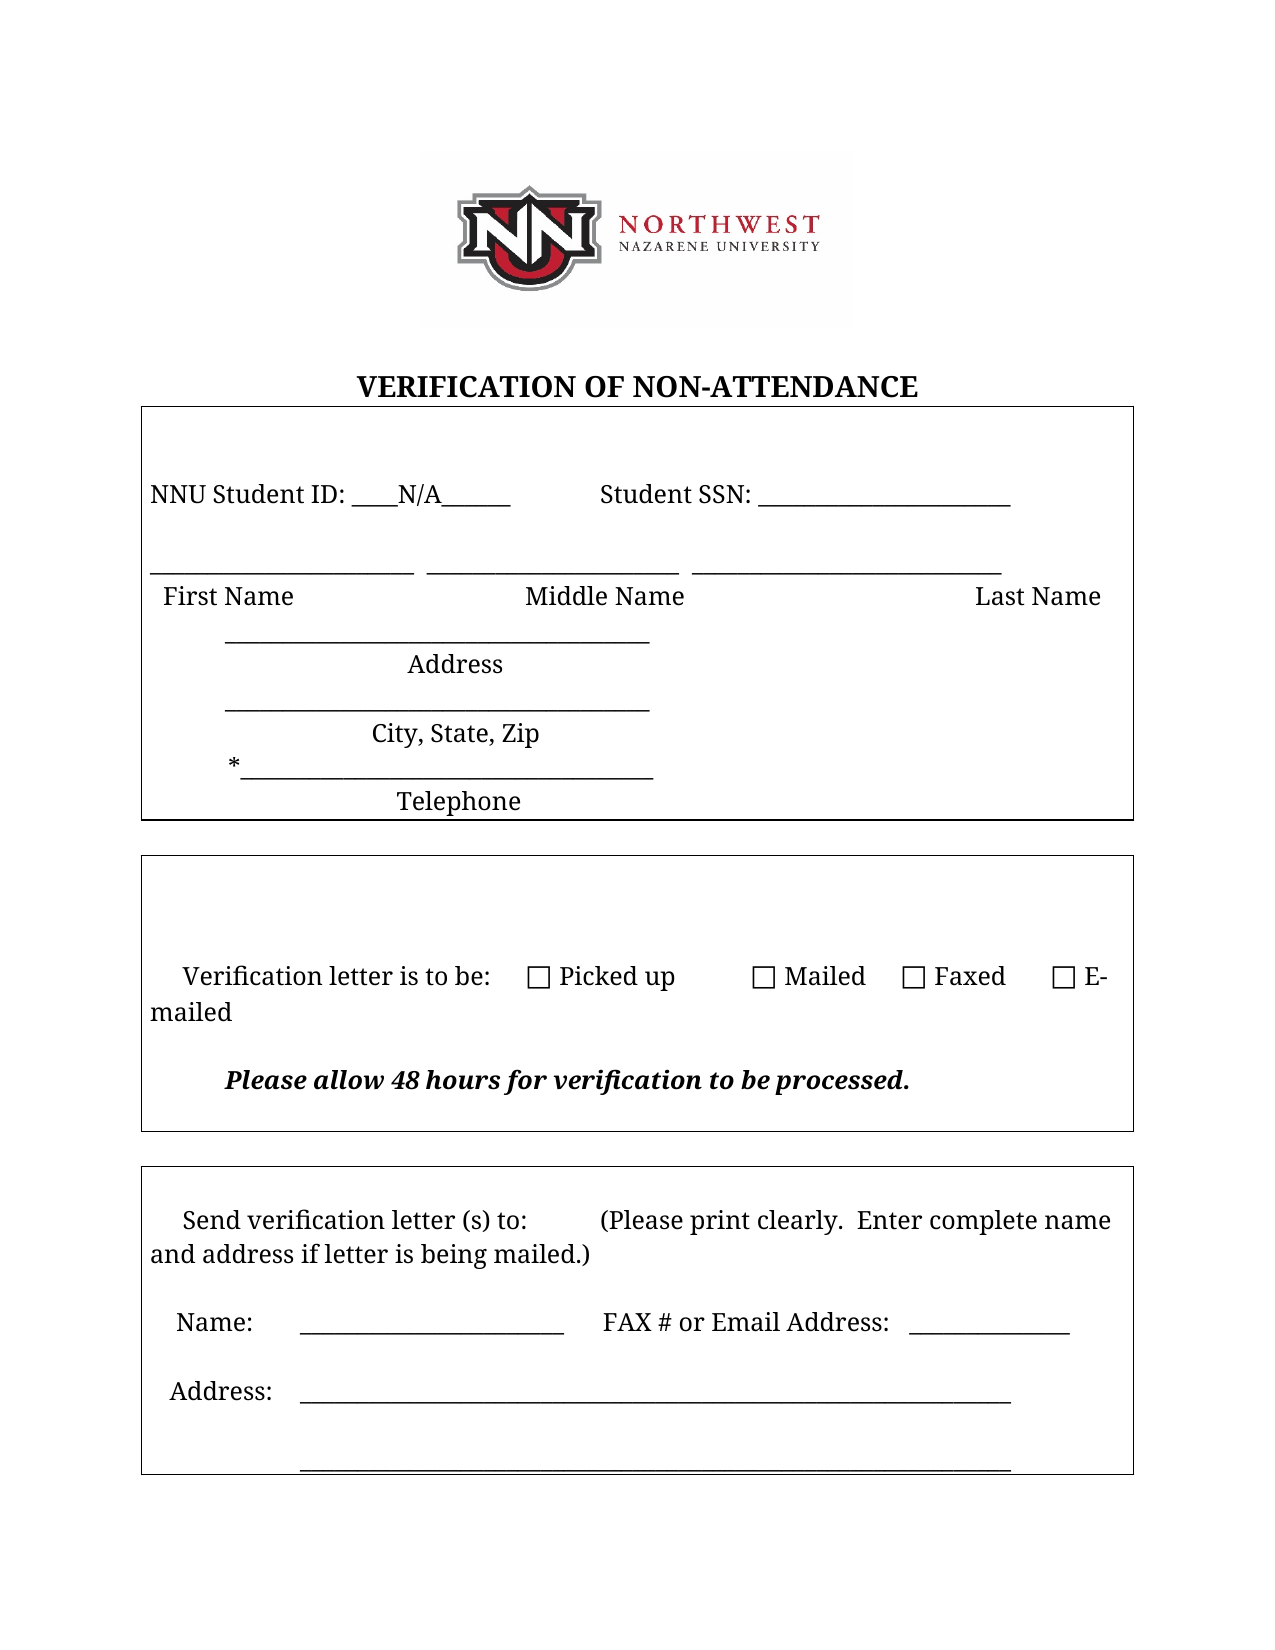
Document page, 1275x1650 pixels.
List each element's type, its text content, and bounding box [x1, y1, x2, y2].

text Address: ______________________________________________________________ [150, 1373, 1125, 1407]
text NNU Student ID: ____N/A______ Student SSN: ______________________ [150, 477, 1125, 511]
text Telephone [142, 780, 1133, 819]
text ______________________________________________________________ [150, 1441, 1125, 1474]
text Send verification letter (s) to: (Please print clearly. Enter complete name and address if letter is being mailed.) [150, 1203, 1125, 1271]
text Verification letter is to be: □ Picked up □ Mailed □ Faxed □ E-mailed [150, 955, 1125, 1028]
text Please allow 48 hours for verification to be processed. [150, 1062, 1125, 1097]
text Name: _______________________ FAX # or Email Address: ______________ [150, 1305, 1125, 1339]
text _______________________ ______________________ ___________________________ [150, 545, 1125, 579]
text *____________________________________ [150, 749, 1125, 780]
text City, State, Zip [150, 715, 1125, 749]
text _____________________________________ [150, 613, 1125, 647]
picture [421, 150, 854, 327]
text Address _____________________________________ [150, 647, 1125, 715]
text First Name Middle Name Last Name [150, 579, 1125, 613]
text VERIFICATION OF NON-ATTENDANCE [150, 366, 1125, 406]
